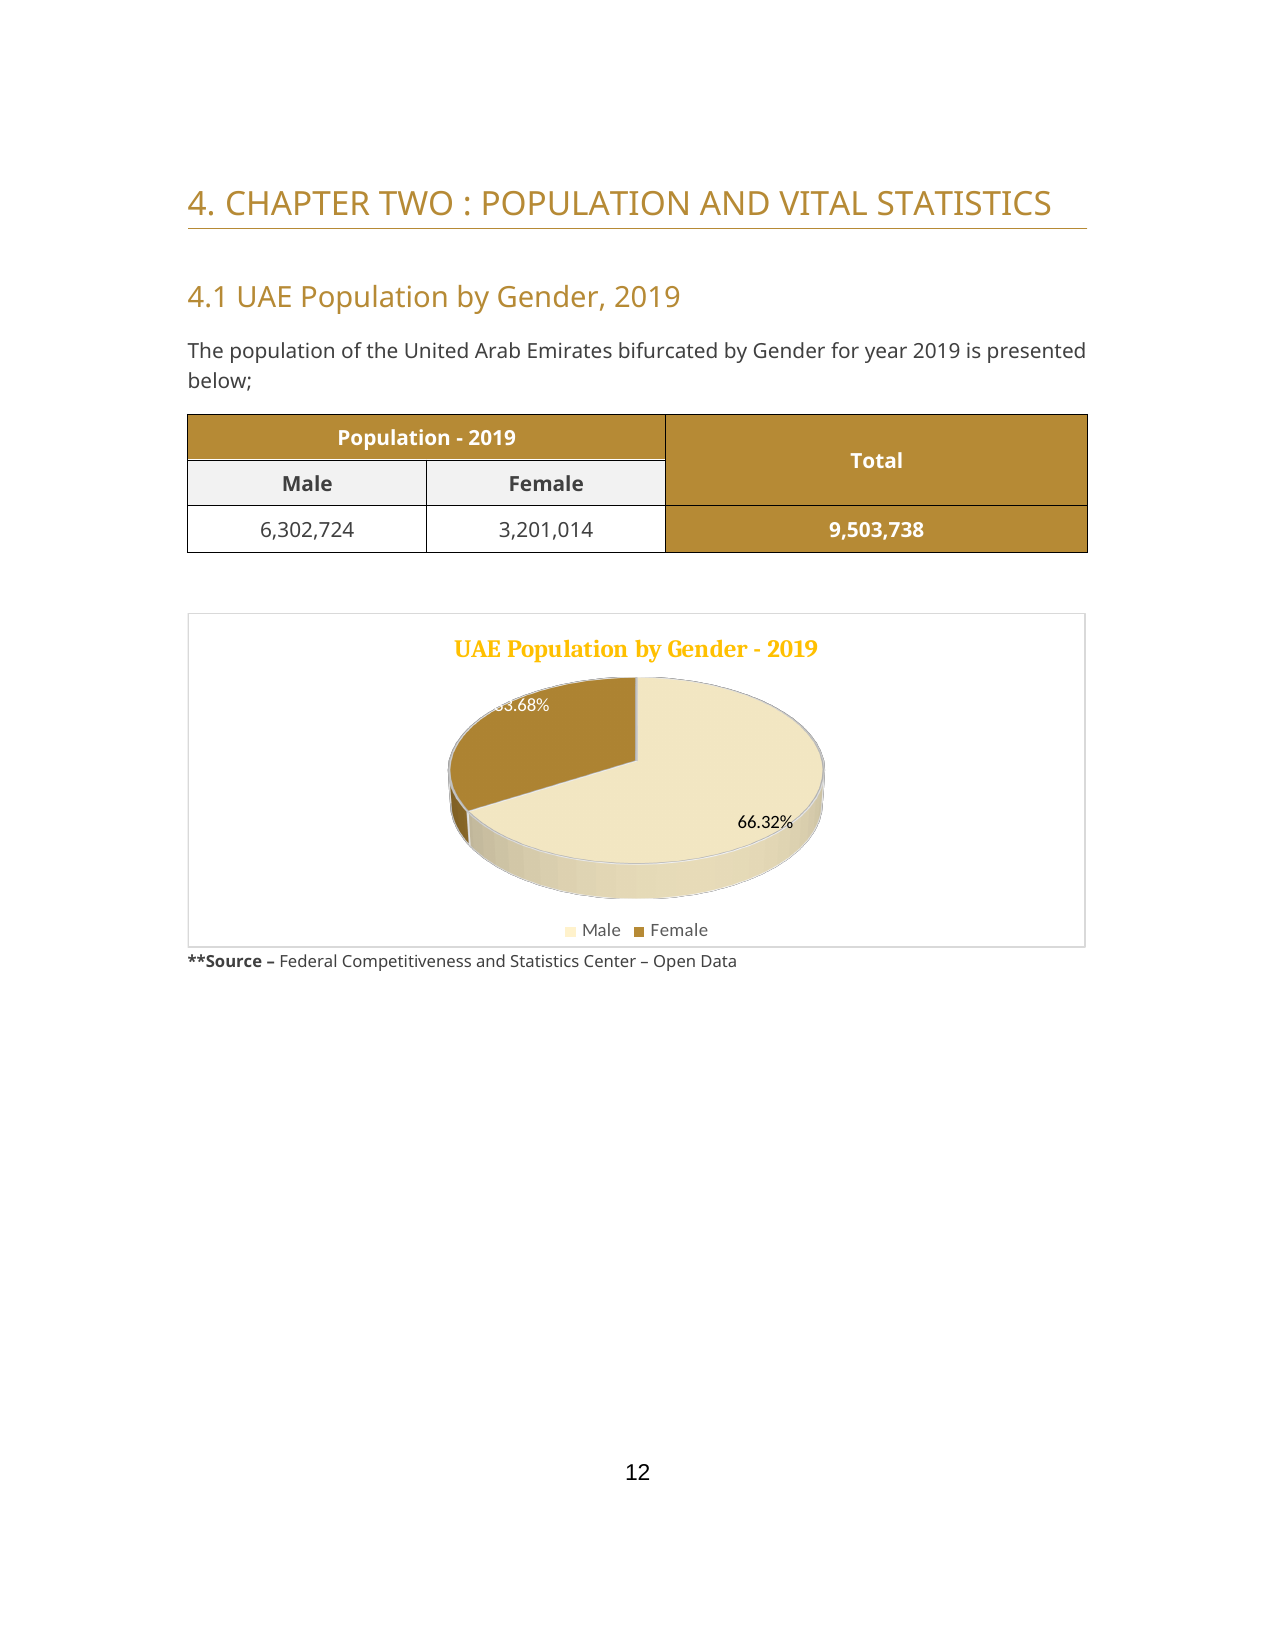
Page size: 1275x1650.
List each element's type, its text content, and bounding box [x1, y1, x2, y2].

table_header Total [666, 415, 1087, 505]
subtitle CHAPTER TWO : POPULATION AND VITAL STATISTICS [187, 180, 1087, 229]
text The population of the United Arab Emirates bifurcated by Gender for year 2019 is presented below; [187, 336, 1087, 395]
table_header Population - 2019 [188, 415, 665, 459]
table_cell 9,503,738 [666, 506, 1087, 552]
table_cell 6,302,724 [188, 506, 426, 552]
text **Source – Federal Competitiveness and Statistics Center – Open Data [187, 613, 1087, 972]
table_cell Female [427, 461, 665, 505]
table_cell Male [188, 461, 426, 505]
subtitle 4.1 UAE Population by Gender, 2019 [187, 276, 1087, 316]
table_cell 3,201,014 [427, 506, 665, 552]
